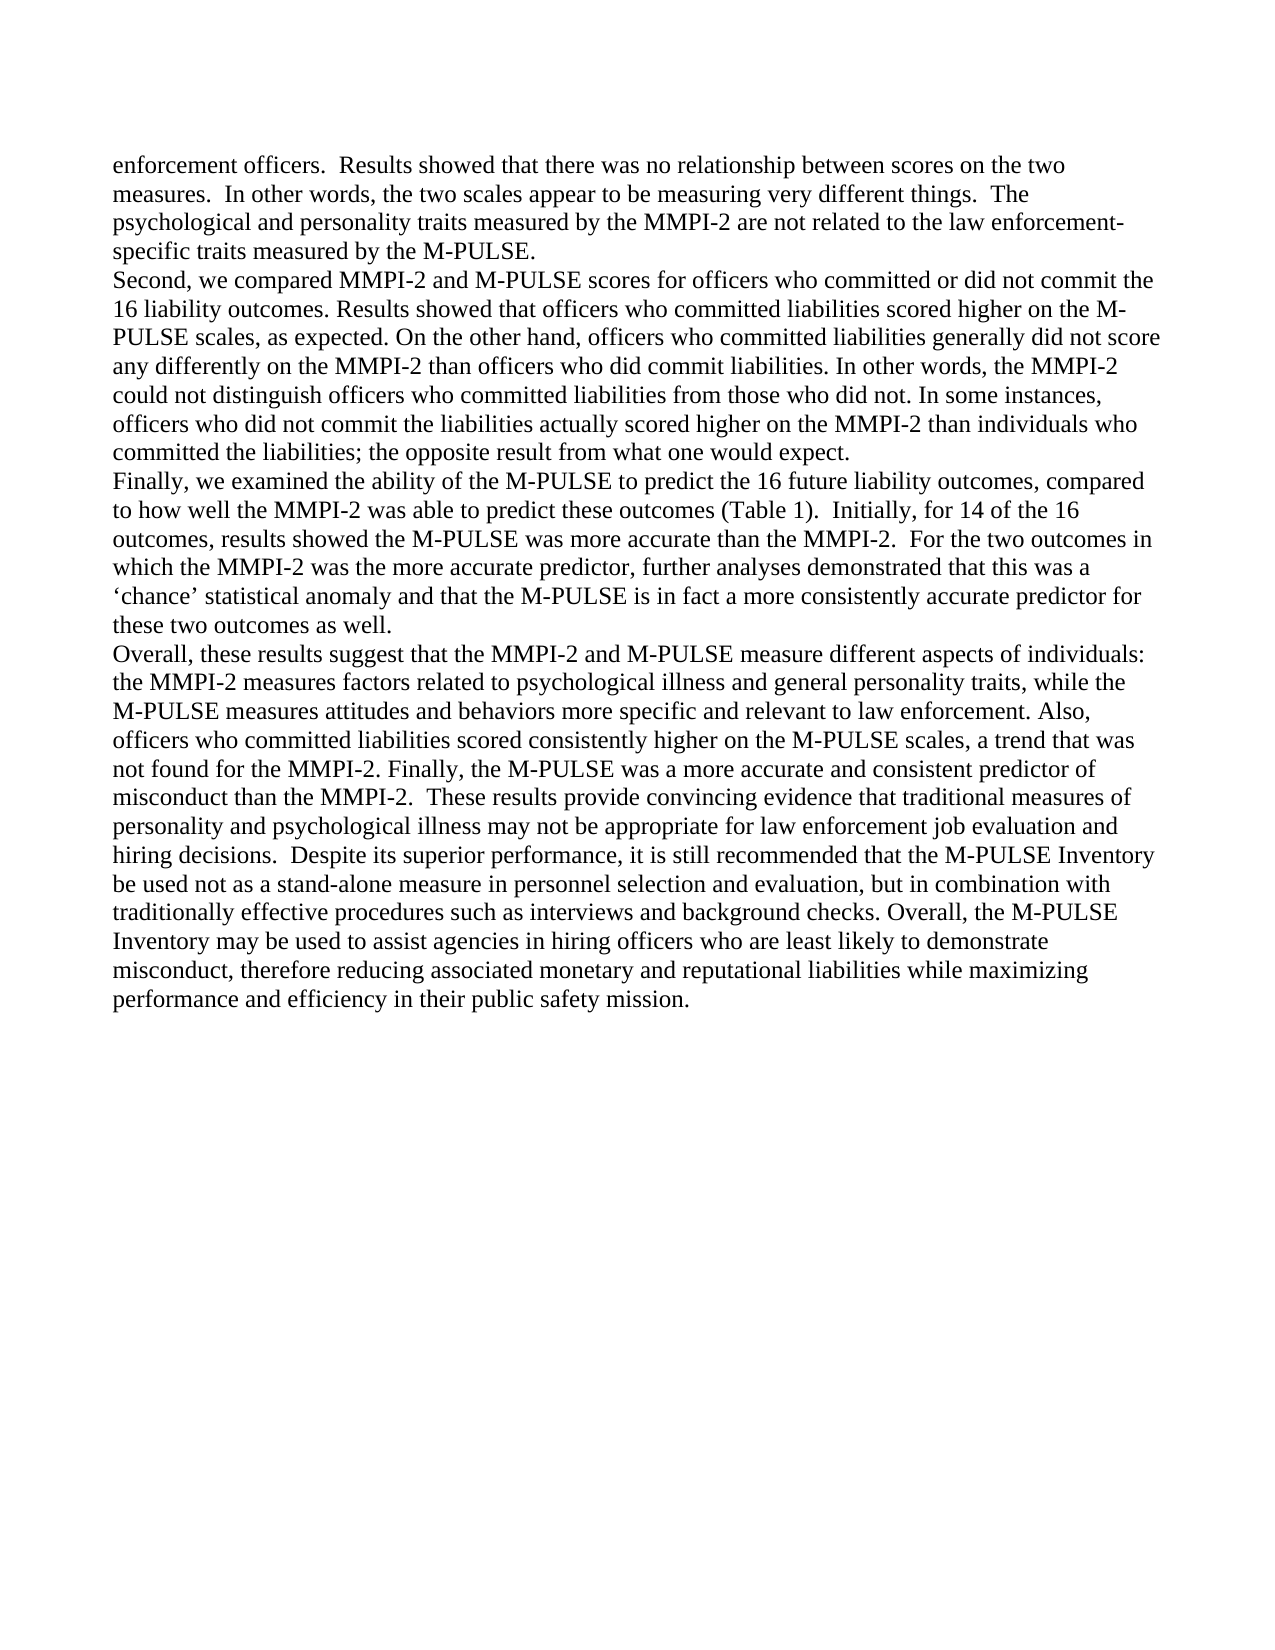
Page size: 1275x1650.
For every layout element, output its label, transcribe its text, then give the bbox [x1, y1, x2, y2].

text Overall, these results suggest that the MMPI-2 and M-PULSE measure different aspects of individuals: the MMPI-2 measures factors related to psychological illness and general personality traits, while the M-PULSE measures attitudes and behaviors more specific and relevant to law enforcement. Also, officers who committed liabilities scored consistently higher on the M-PULSE scales, a trend that was not found for the MMPI-2. Finally, the M-PULSE was a more accurate and consistent predictor of misconduct than the MMPI-2. These results provide convincing evidence that traditional measures of personality and psychological illness may not be appropriate for law enforcement job evaluation and hiring decisions. Despite its superior performance, it is still recommended that the M-PULSE Inventory be used not as a stand-alone measure in personnel selection and evaluation, but in combination with traditionally effective procedures such as interviews and background checks. Overall, the M-PULSE Inventory may be used to assist agencies in hiring officers who are least likely to demonstrate misconduct, therefore reducing associated monetary and reputational liabilities while maximizing performance and efficiency in their public safety mission. [112, 639, 1162, 1012]
text Second, we compared MMPI-2 and M-PULSE scores for officers who committed or did not commit the 16 liability outcomes. Results showed that officers who committed liabilities scored higher on the M-PULSE scales, as expected. On the other hand, officers who committed liabilities generally did not score any differently on the MMPI-2 than officers who did commit liabilities. In other words, the MMPI-2 could not distinguish officers who committed liabilities from those who did not. In some instances, officers who did not commit the liabilities actually scored higher on the MMPI-2 than individuals who committed the liabilities; the opposite result from what one would expect. [112, 265, 1162, 466]
text Finally, we examined the ability of the M-PULSE to predict the 16 future liability outcomes, compared to how well the MMPI-2 was able to predict these outcomes (Table 1). Initially, for 14 of the 16 outcomes, results showed the M-PULSE was more accurate than the MMPI-2. For the two outcomes in which the MMPI-2 was the more accurate predictor, further analyses demonstrated that this was a ‘chance’ statistical anomaly and that the M-PULSE is in fact a more consistently accurate predictor for these two outcomes as well. [112, 466, 1162, 639]
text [112, 150, 1162, 265]
